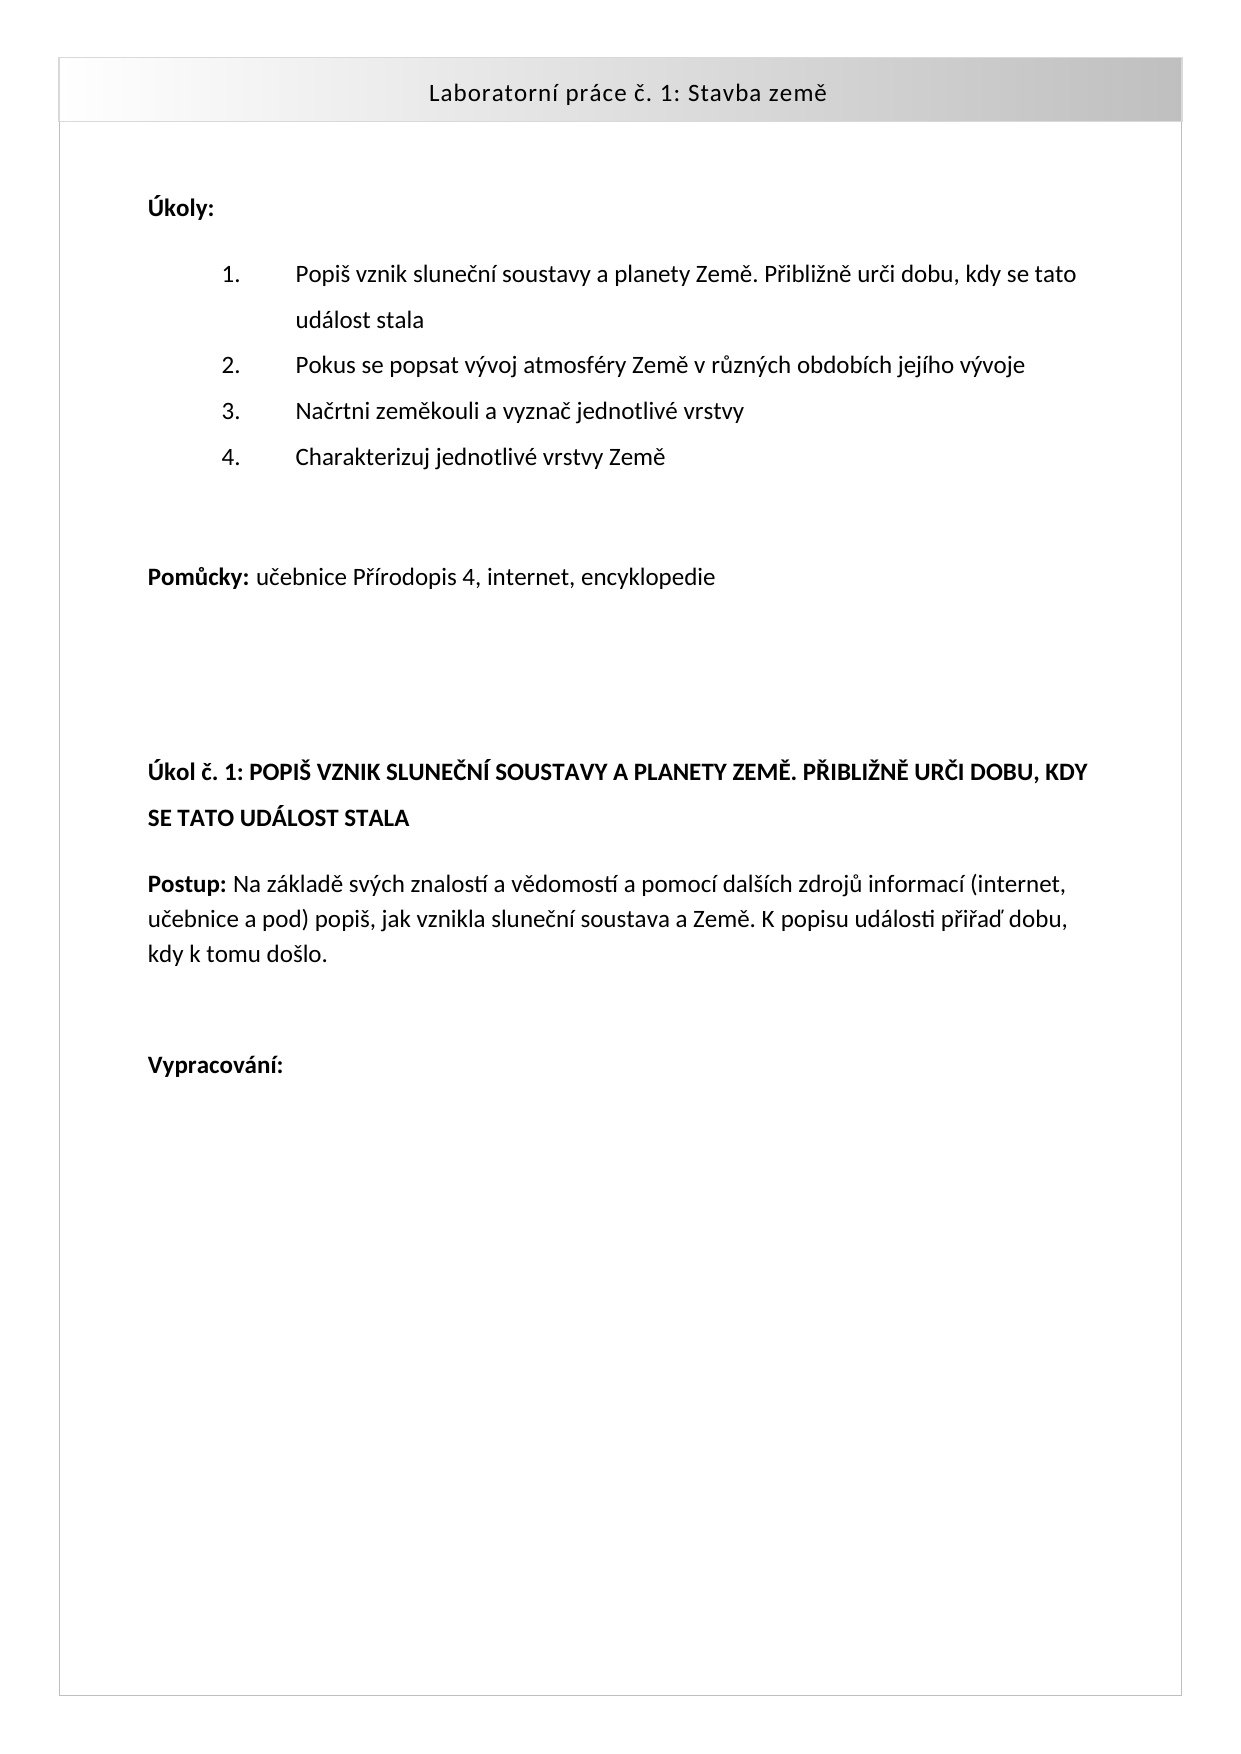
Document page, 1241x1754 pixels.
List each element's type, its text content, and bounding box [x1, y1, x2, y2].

text Vypracování: [148, 1049, 1093, 1080]
list Popiš vznik sluneční soustavy a planety Země. Přibližně urči dobu, kdy se tato událost stala [221, 258, 1093, 334]
text Úkoly: [148, 192, 1093, 222]
text Úkol č. 1: POPIŠ VZNIK SLUNEČNÍ SOUSTAVY A PLANETY ZEMĚ. PŘIBLIŽNĚ URČI DOBU, KDY SE TATO UDÁLOST STALA [148, 756, 1093, 832]
text Postup: Na základě svých znalostí a vědomostí a pomocí dalších zdrojů informací (internet, učebnice a pod) popiš, jak vznikla sluneční soustava a Země. K popisu události přiřaď dobu, kdy k tomu došlo. [148, 868, 1093, 969]
list Charakterizuj jednotlivé vrstvy Země [221, 441, 1093, 472]
list Načrtni zeměkouli a vyznač jednotlivé vrstvy [221, 395, 1093, 426]
text Pomůcky: učebnice Přírodopis 4, internet, encyklopedie [148, 561, 1093, 592]
list Pokus se popsat vývoj atmosféry Země v různých obdobích jejího vývoje [221, 350, 1093, 380]
